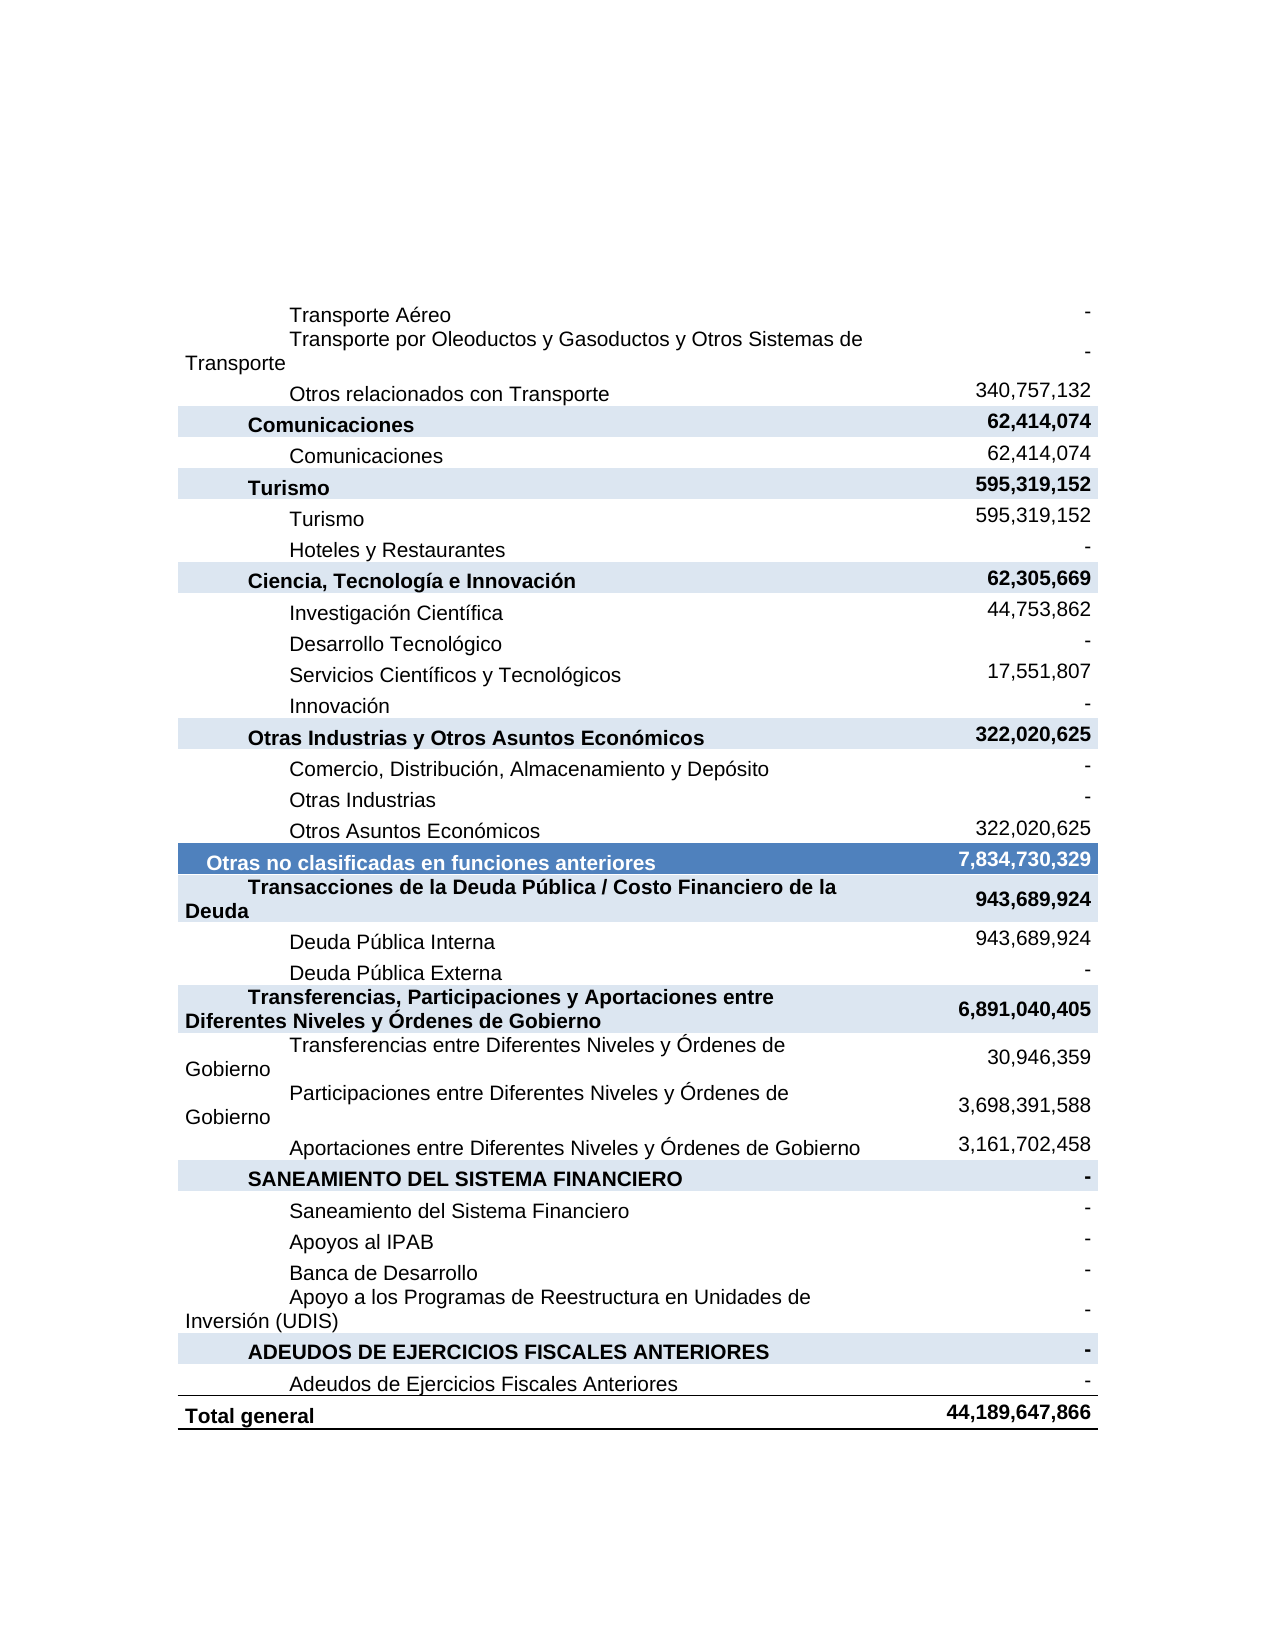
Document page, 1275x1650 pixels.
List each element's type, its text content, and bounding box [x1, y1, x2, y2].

table_cell 595,319,152 [879, 500, 1098, 531]
table_cell 340,757,132 [879, 375, 1098, 406]
table_cell Otras Industrias y Otros Asuntos Económicos [178, 718, 879, 749]
table_cell Transporte por Oleoductos y Gasoductos y Otros Sistemas de Transporte [178, 327, 879, 374]
table_cell Investigación Científica [178, 593, 879, 624]
table_cell Transferencias entre Diferentes Niveles y Órdenes de Gobierno [178, 1033, 879, 1081]
table_cell 62,305,669 [879, 562, 1098, 593]
table_cell Total general [178, 1396, 879, 1428]
table_cell Otras Industrias [178, 781, 879, 812]
table_cell - [879, 1160, 1098, 1191]
table_cell Transferencias, Participaciones y Aportaciones entre Diferentes Niveles y Órdenes de Gobierno [178, 985, 879, 1033]
table_cell - [879, 531, 1098, 562]
table_cell SANEAMIENTO DEL SISTEMA FINANCIERO [178, 1160, 879, 1191]
table_cell - [879, 1333, 1098, 1364]
table_cell Apoyos al IPAB [178, 1223, 879, 1254]
table_cell 6,891,040,405 [879, 985, 1098, 1033]
table_cell Servicios Científicos y Tecnológicos [178, 656, 879, 687]
table_cell - [879, 295, 1098, 327]
table_cell 17,551,807 [879, 656, 1098, 687]
table_cell ADEUDOS DE EJERCICIOS FISCALES ANTERIORES [178, 1333, 879, 1364]
table_cell Ciencia, Tecnología e Innovación [178, 562, 879, 593]
table_cell 7,834,730,329 [879, 843, 1098, 874]
table_cell Participaciones entre Diferentes Niveles y Órdenes de Gobierno [178, 1081, 879, 1129]
table_cell Otros relacionados con Transporte [178, 375, 879, 406]
table_cell Innovación [178, 687, 879, 718]
table_cell 322,020,625 [879, 812, 1098, 843]
table_cell Deuda Pública Interna [178, 923, 879, 954]
table_cell Saneamiento del Sistema Financiero [178, 1191, 879, 1222]
table_cell Comercio, Distribución, Almacenamiento y Depósito [178, 750, 879, 781]
table_cell 3,698,391,588 [879, 1081, 1098, 1129]
table_cell Hoteles y Restaurantes [178, 531, 879, 562]
table_cell - [879, 781, 1098, 812]
table_cell Banca de Desarrollo [178, 1254, 879, 1285]
table_cell - [879, 687, 1098, 718]
table_cell Desarrollo Tecnológico [178, 625, 879, 656]
table_cell Aportaciones entre Diferentes Niveles y Órdenes de Gobierno [178, 1129, 879, 1160]
table_cell - [879, 1223, 1098, 1254]
table_cell - [879, 327, 1098, 374]
table_cell Transporte Aéreo [178, 295, 879, 327]
table_cell Otros Asuntos Económicos [178, 812, 879, 843]
table_cell - [879, 954, 1098, 985]
table_cell - [879, 1285, 1098, 1333]
table_cell 3,161,702,458 [879, 1129, 1098, 1160]
table_cell 62,414,074 [879, 406, 1098, 437]
table_cell 943,689,924 [879, 923, 1098, 954]
table_cell Turismo [178, 468, 879, 499]
table_cell 44,189,647,866 [879, 1396, 1098, 1428]
table_cell 30,946,359 [879, 1033, 1098, 1081]
table_cell 943,689,924 [879, 875, 1098, 922]
table_cell Deuda Pública Externa [178, 954, 879, 985]
table_cell Turismo [178, 500, 879, 531]
table_cell Adeudos de Ejercicios Fiscales Anteriores [178, 1364, 879, 1395]
table_cell 44,753,862 [879, 593, 1098, 624]
table_cell - [879, 1254, 1098, 1285]
table_cell Comunicaciones [178, 406, 879, 437]
table_cell Transacciones de la Deuda Pública / Costo Financiero de la Deuda [178, 875, 879, 922]
table_cell Apoyo a los Programas de Reestructura en Unidades de Inversión (UDIS) [178, 1285, 879, 1333]
table_cell 62,414,074 [879, 437, 1098, 468]
table_cell 322,020,625 [879, 718, 1098, 749]
table_cell Otras no clasificadas en funciones anteriores [178, 843, 879, 874]
table_cell - [879, 750, 1098, 781]
table_cell - [879, 625, 1098, 656]
table_cell Comunicaciones [178, 437, 879, 468]
table_cell - [879, 1364, 1098, 1395]
table_cell 595,319,152 [879, 468, 1098, 499]
table_cell - [879, 1191, 1098, 1222]
